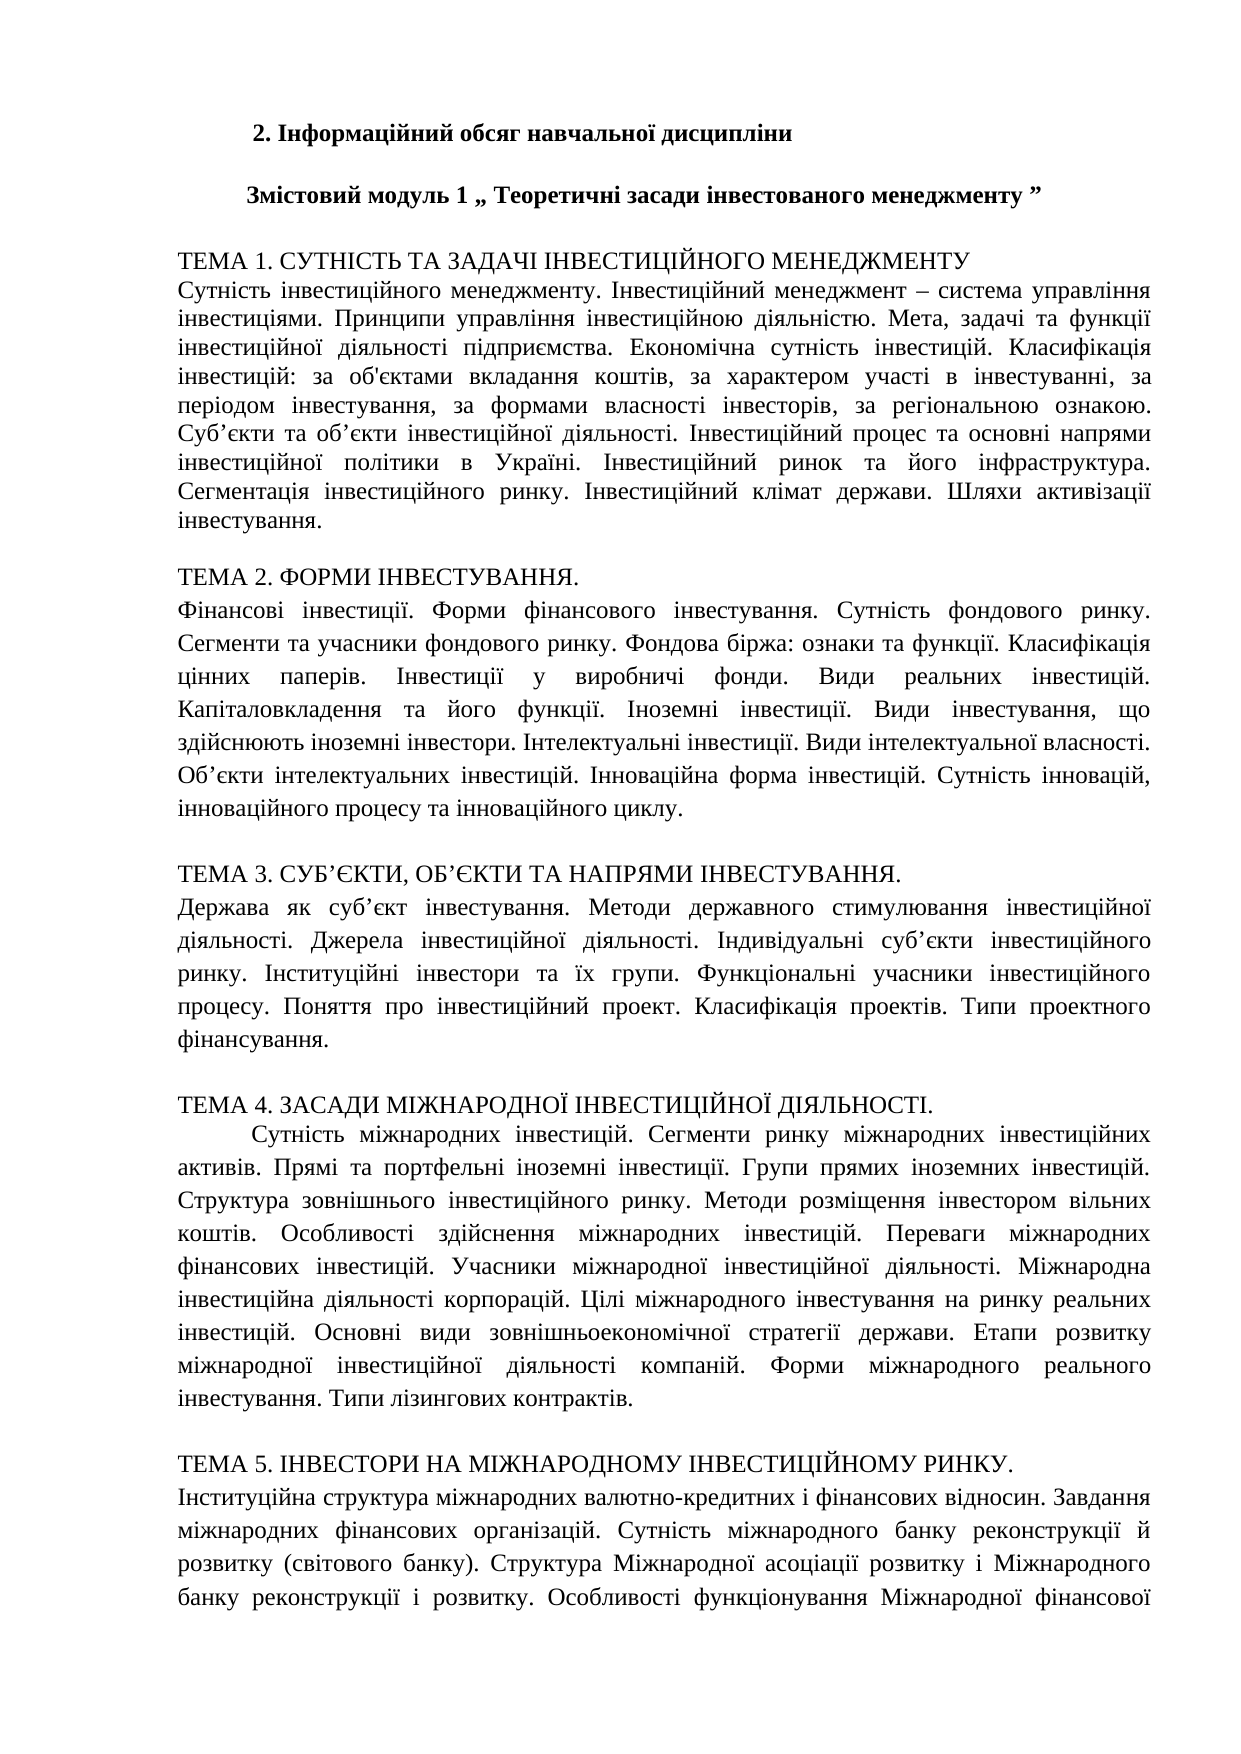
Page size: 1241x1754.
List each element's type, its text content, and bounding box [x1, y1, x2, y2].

text Фінансові інвестиції. Форми фінансового інвестування. Сутність фондового ринку. Сегменти та учасники фондового ринку. Фондова біржа: ознаки та функції. Класифікація цінних паперів. Інвестиції у виробничі фонди. Види реальних інвестицій. Капіталовкладення та його функції. Іноземні інвестиції. Види інвестування, що здійснюють іноземні інвестори. Інтелектуальні інвестиції. Види інтелектуальної власності. Об’єкти інтелектуальних інвестицій. Інноваційна форма інвестицій. Сутність інновацій, інноваційного процесу та інноваційного циклу. [177, 595, 1152, 822]
text 2. Інформаційний обсяг навчальної дисципліни [177, 118, 1152, 147]
text ТЕМА 3. СУБ’ЄКТИ, ОБ’ЄКТИ ТА НАПРЯМИ ІНВЕСТУВАННЯ. [177, 859, 1152, 888]
text Сутність міжнародних інвестицій. Сегменти ринку міжнародних інвестиційних активів. Прямі та портфельні іноземні інвестиції. Групи прямих іноземних інвестицій. Структура зовнішнього інвестиційного ринку. Методи розміщення інвестором вільних коштів. Особливості здійснення міжнародних інвестицій. Переваги міжнародних фінансових інвестицій. Учасники міжнародної інвестиційної діяльності. Міжнародна інвестиційна діяльності корпорацій. Цілі міжнародного інвестування на ринку реальних інвестицій. Основні види зовнішньоекономічної стратегії держави. Етапи розвитку міжнародної інвестиційної діяльності компаній. Форми міжнародного реального інвестування. Типи лізингових контрактів. [177, 1119, 1152, 1412]
text ТЕМА 2. ФОРМИ ІНВЕСТУВАННЯ. [177, 562, 1152, 591]
text Держава як суб’єкт інвестування. Методи державного стимулювання інвестиційної діяльності. Джерела інвестиційної діяльності. Індивідуальні суб’єкти інвестиційного ринку. Інституційні інвестори та їх групи. Функціональні учасники інвестиційного процесу. Поняття про інвестиційний проект. Класифікація проектів. Типи проектного фінансування. [177, 892, 1152, 1053]
title ТЕМА 4. ЗАСАДИ МІЖНАРОДНОЇ ІНВЕСТИЦІЙНОЇ ДІЯЛЬНОСТІ. [177, 1091, 1152, 1119]
text Змістовий модуль 1 „ Теоретичні засади інвестованого менеджменту ” [177, 180, 1152, 209]
text ТЕМА 1. СУТНІСТЬ ТА ЗАДАЧІ ІНВЕСТИЦІЙНОГО МЕНЕДЖМЕНТУ [177, 246, 1152, 275]
text ТЕМА 5. ІНВЕСТОРИ НА МІЖНАРОДНОМУ ІНВЕСТИЦІЙНОМУ РИНКУ. [177, 1449, 1152, 1478]
title Сутність інвестиційного менеджменту. Інвестиційний менеджмент – система управління інвестиціями. Принципи управління інвестиційною діяльністю. Мета, задачі та функції інвестиційної діяльності підприємства. Економічна сутність інвестицій. Класифікація інвестицій: за об'єктами вкладання коштів, за характером участі в інвестуванні, за періодом інвестування, за формами власності інвесторів, за регіональною ознакою. Суб’єкти та об’єкти інвестиційної діяльності. Інвестиційний процес та основні напрями інвестиційної політики в Україні. Інвестиційний ринок та його інфраструктура. Сегментація інвестиційного ринку. Інвестиційний клімат держави. Шляхи активізації інвестування. [177, 275, 1152, 533]
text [177, 1482, 1152, 1610]
